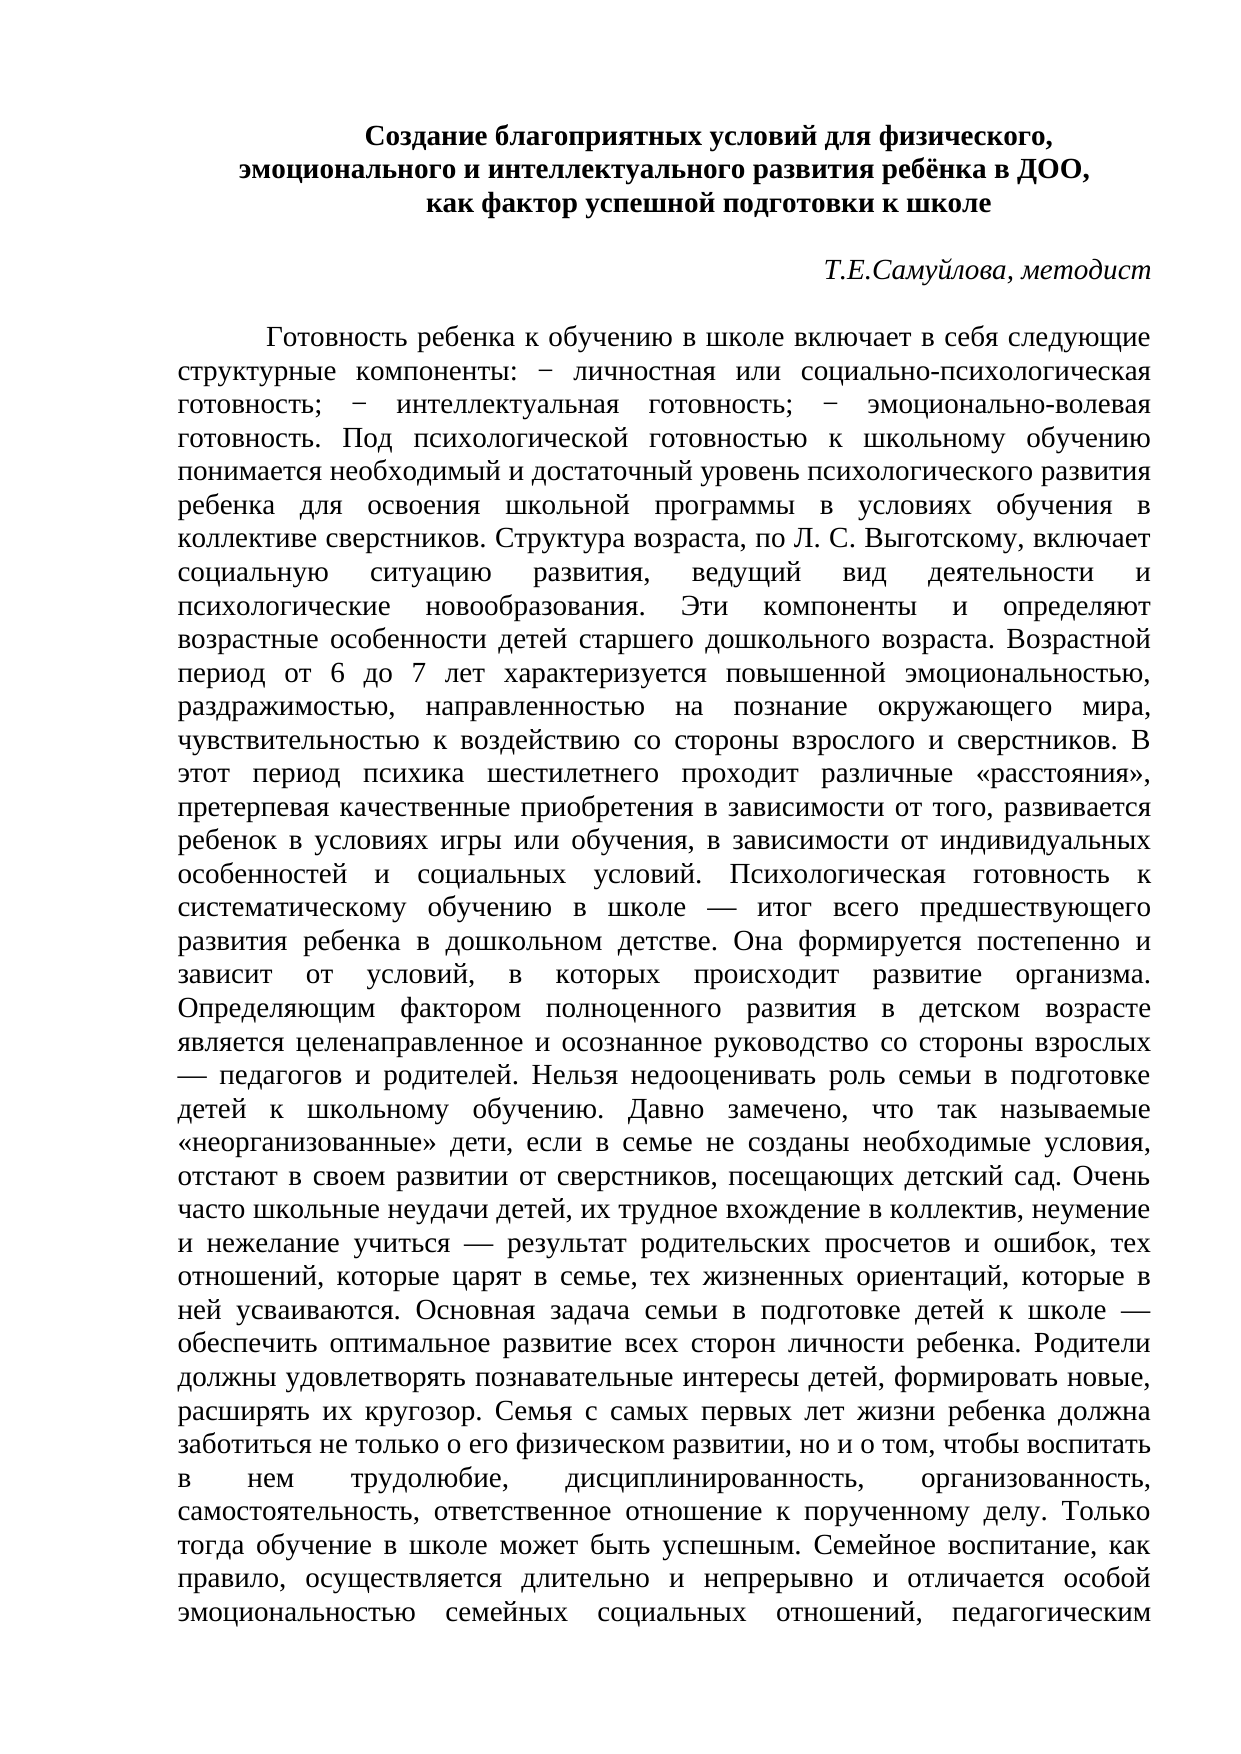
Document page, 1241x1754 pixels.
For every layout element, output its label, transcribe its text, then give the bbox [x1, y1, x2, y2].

text как фактор успешной подготовки к школе [177, 185, 1152, 219]
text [177, 319, 1152, 1627]
text Создание благоприятных условий для физического, эмоционального и интеллектуального развития ребёнка в ДОО, [177, 118, 1152, 185]
text Т.Е.Самуйлова, методист [177, 252, 1152, 286]
